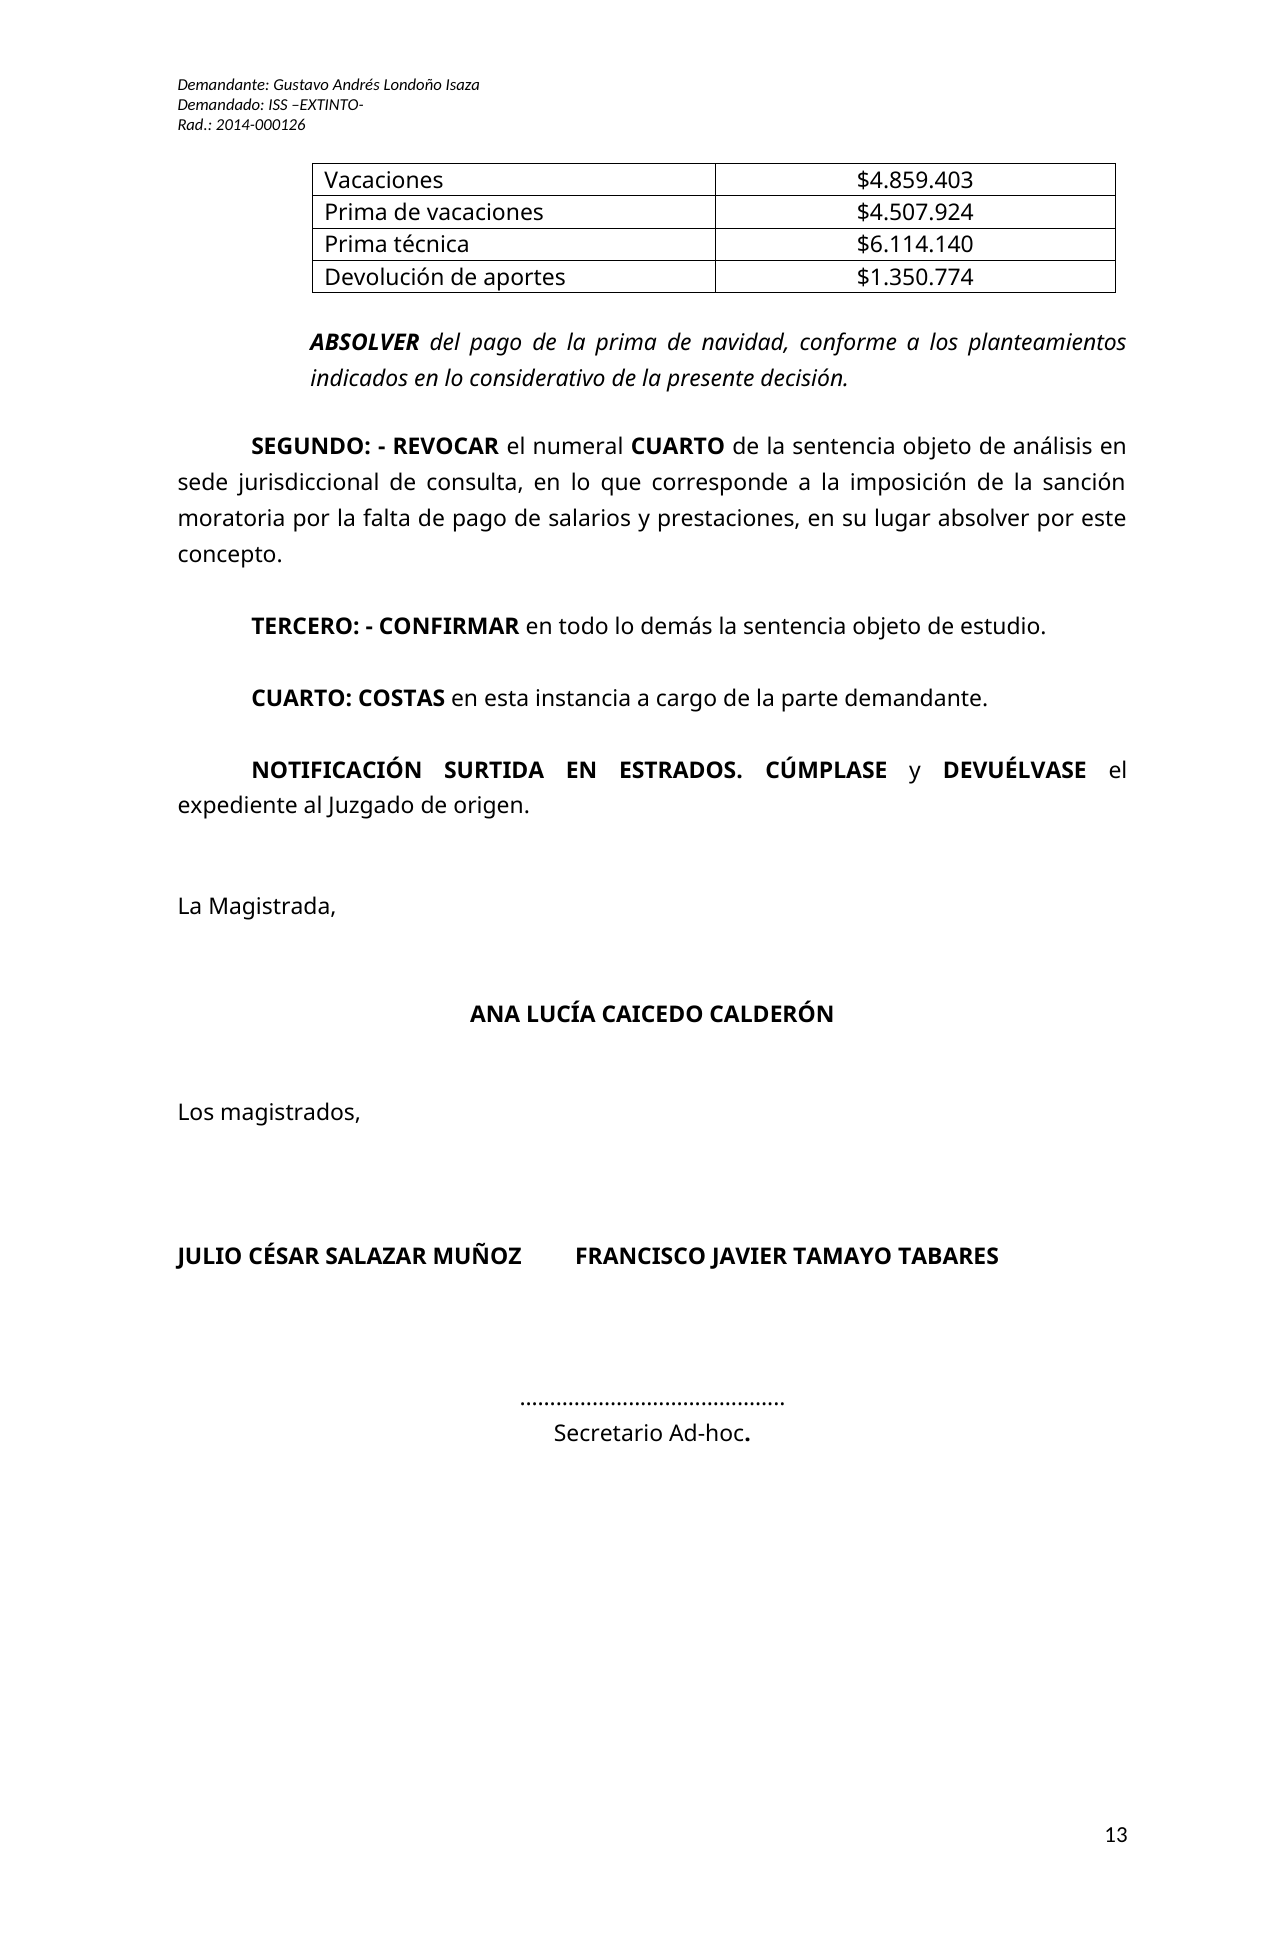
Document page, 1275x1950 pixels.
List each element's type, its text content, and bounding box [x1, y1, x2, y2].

text CUARTO: COSTAS en esta instancia a cargo de la parte demandante. [177, 682, 1127, 713]
text NOTIFICACIÓN SURTIDA EN ESTRADOS. CÚMPLASE y DEVUÉLVASE el expediente al Juzgado de origen. [177, 753, 1127, 821]
subtitle ANA LUCÍA CAICEDO CALDERÓN [177, 998, 1127, 1029]
table_cell $1.350.774 [716, 261, 1115, 292]
table_cell $4.859.403 [716, 164, 1115, 195]
text SEGUNDO: - REVOCAR el numeral CUARTO de la sentencia objeto de análisis en sede jurisdiccional de consulta, en lo que corresponde a la imposición de la sanción moratoria por la falta de pago de salarios y prestaciones, en su lugar absolver por este concepto. [177, 430, 1127, 569]
table_cell $4.507.924 [716, 196, 1115, 227]
text …………………………………….. [177, 1381, 1127, 1413]
table_cell Prima técnica [313, 229, 715, 260]
table_cell Devolución de aportes [313, 261, 715, 292]
text Secretario Ad-hoc. [177, 1417, 1127, 1448]
text Los magistrados, [177, 1096, 1127, 1128]
text JULIO CÉSAR SALAZAR MUÑOZ FRANCISCO JAVIER TAMAYO TABARES [177, 1240, 1127, 1271]
table_cell $6.114.140 [716, 229, 1115, 260]
table_cell Prima de vacaciones [313, 196, 715, 227]
text TERCERO: - CONFIRMAR en todo lo demás la sentencia objeto de estudio. [177, 610, 1127, 641]
text La Magistrada, [177, 890, 1127, 921]
table_cell Vacaciones [313, 164, 715, 195]
text Absolver del pago de la prima de navidad, conforme a los planteamientos indicados en lo considerativo de la presente decisión. [207, 326, 1127, 393]
